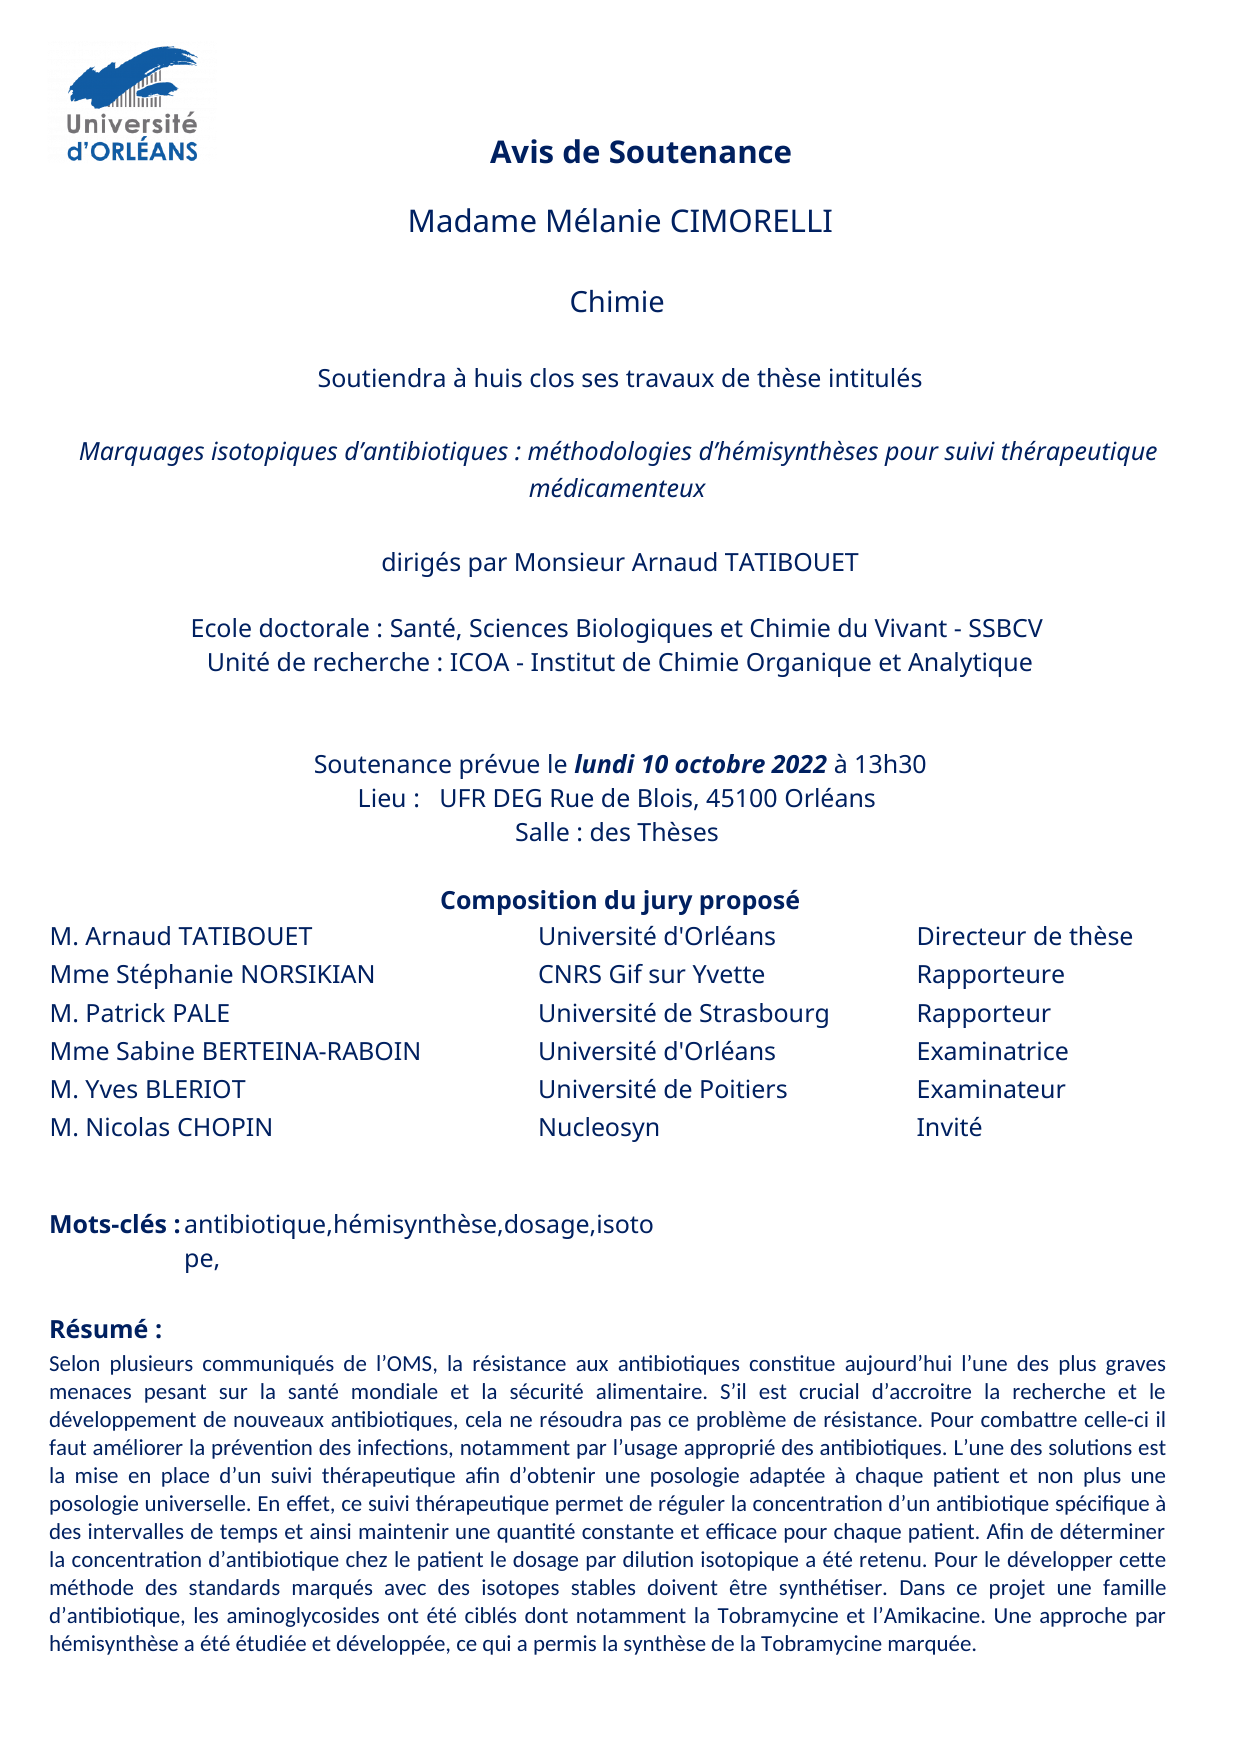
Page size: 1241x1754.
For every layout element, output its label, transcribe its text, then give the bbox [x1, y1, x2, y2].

table_cell Nucleosyn [536, 1108, 914, 1146]
table_cell Rapporteur [914, 993, 1193, 1032]
text Madame Mélanie CIMORELLI Chimie Soutiendra à huis clos ses travaux de thèse intitulés Marquages isotopiques d’antibiotiques : méthodologies d’hémisynthèses pour suivi thérapeutique médicamenteux dirigés par Monsieur Arnaud TATIBOUET [47, 173, 1193, 578]
table_cell M. Yves BLERIOT [47, 1070, 536, 1108]
table_cell Selon plusieurs communiqués de l’OMS, la résistance aux antibiotiques constitue aujourd’hui l’une des plus graves menaces pesant sur la santé mondiale et la sécurité alimentaire. S’il est crucial d’accroitre la recherche et le développement de nouveaux antibiotiques, cela ne résoudra pas ce problème de résistance. Pour combattre celle-ci il faut améliorer la prévention des infections, notamment par l’usage approprié des antibiotiques. L’une des solutions est la mise en place d’un suivi thérapeutique afin d’obtenir une posologie adaptée à chaque patient et non plus une posologie universelle. En effet, ce suivi thérapeutique permet de réguler la concentration d’un antibiotique spécifique à des intervalles de temps et ainsi maintenir une quantité constante et efficace pour chaque patient. Afin de déterminer la concentration d’antibiotique chez le patient le dosage par dilution isotopique a été retenu. Pour le développer cette méthode des standards marqués avec des isotopes stables doivent être synthétiser. Dans ce projet une famille d’antibiotique, les aminoglycosides ont été ciblés dont notamment la Tobramycine et l’Amikacine. Une approche par hémisynthèse a été étudiée et développée, ce qui a permis la synthèse de la Tobramycine marquée. [47, 1348, 1170, 1659]
text Avis de Soutenance [47, 41, 1193, 173]
text Ecole doctorale : Santé, Sciences Biologiques et Chimie du Vivant - SSBCV Unité de recherche : ICOA - Institut de Chimie Organique et Analytique [47, 610, 1193, 678]
table_cell Mme Stéphanie NORSIKIAN [47, 955, 536, 993]
table_header antibiotique,hémisynthèse,dosage,isotope, [183, 1205, 659, 1277]
table_cell Université de Poitiers [536, 1070, 914, 1108]
picture [47, 41, 218, 164]
table_header Mots-clés : [47, 1205, 182, 1277]
table_cell M. Nicolas CHOPIN [47, 1108, 536, 1146]
table_cell Invité [914, 1108, 1193, 1146]
table_cell Mme Sabine BERTEINA-RABOIN [47, 1032, 536, 1070]
table_header Résumé : [47, 1311, 1170, 1348]
table_cell CNRS Gif sur Yvette [536, 955, 914, 993]
table_cell M. Patrick PALE [47, 993, 536, 1032]
table_header Université d'Orléans [536, 917, 914, 955]
table_cell Rapporteure [914, 955, 1193, 993]
table_cell Examinatrice [914, 1032, 1193, 1070]
table_cell Université d'Orléans [536, 1032, 914, 1070]
table_header Directeur de thèse [914, 917, 1193, 955]
table_cell Examinateur [914, 1070, 1193, 1108]
text Soutenance prévue le lundi 10 octobre 2022 à 13h30 Lieu : UFR DEG Rue de Blois, 45100 Orléans Salle : des Thèses Composition du jury proposé [47, 678, 1193, 917]
table_cell Université de Strasbourg [536, 993, 914, 1032]
table_header M. Arnaud TATIBOUET [47, 917, 536, 955]
